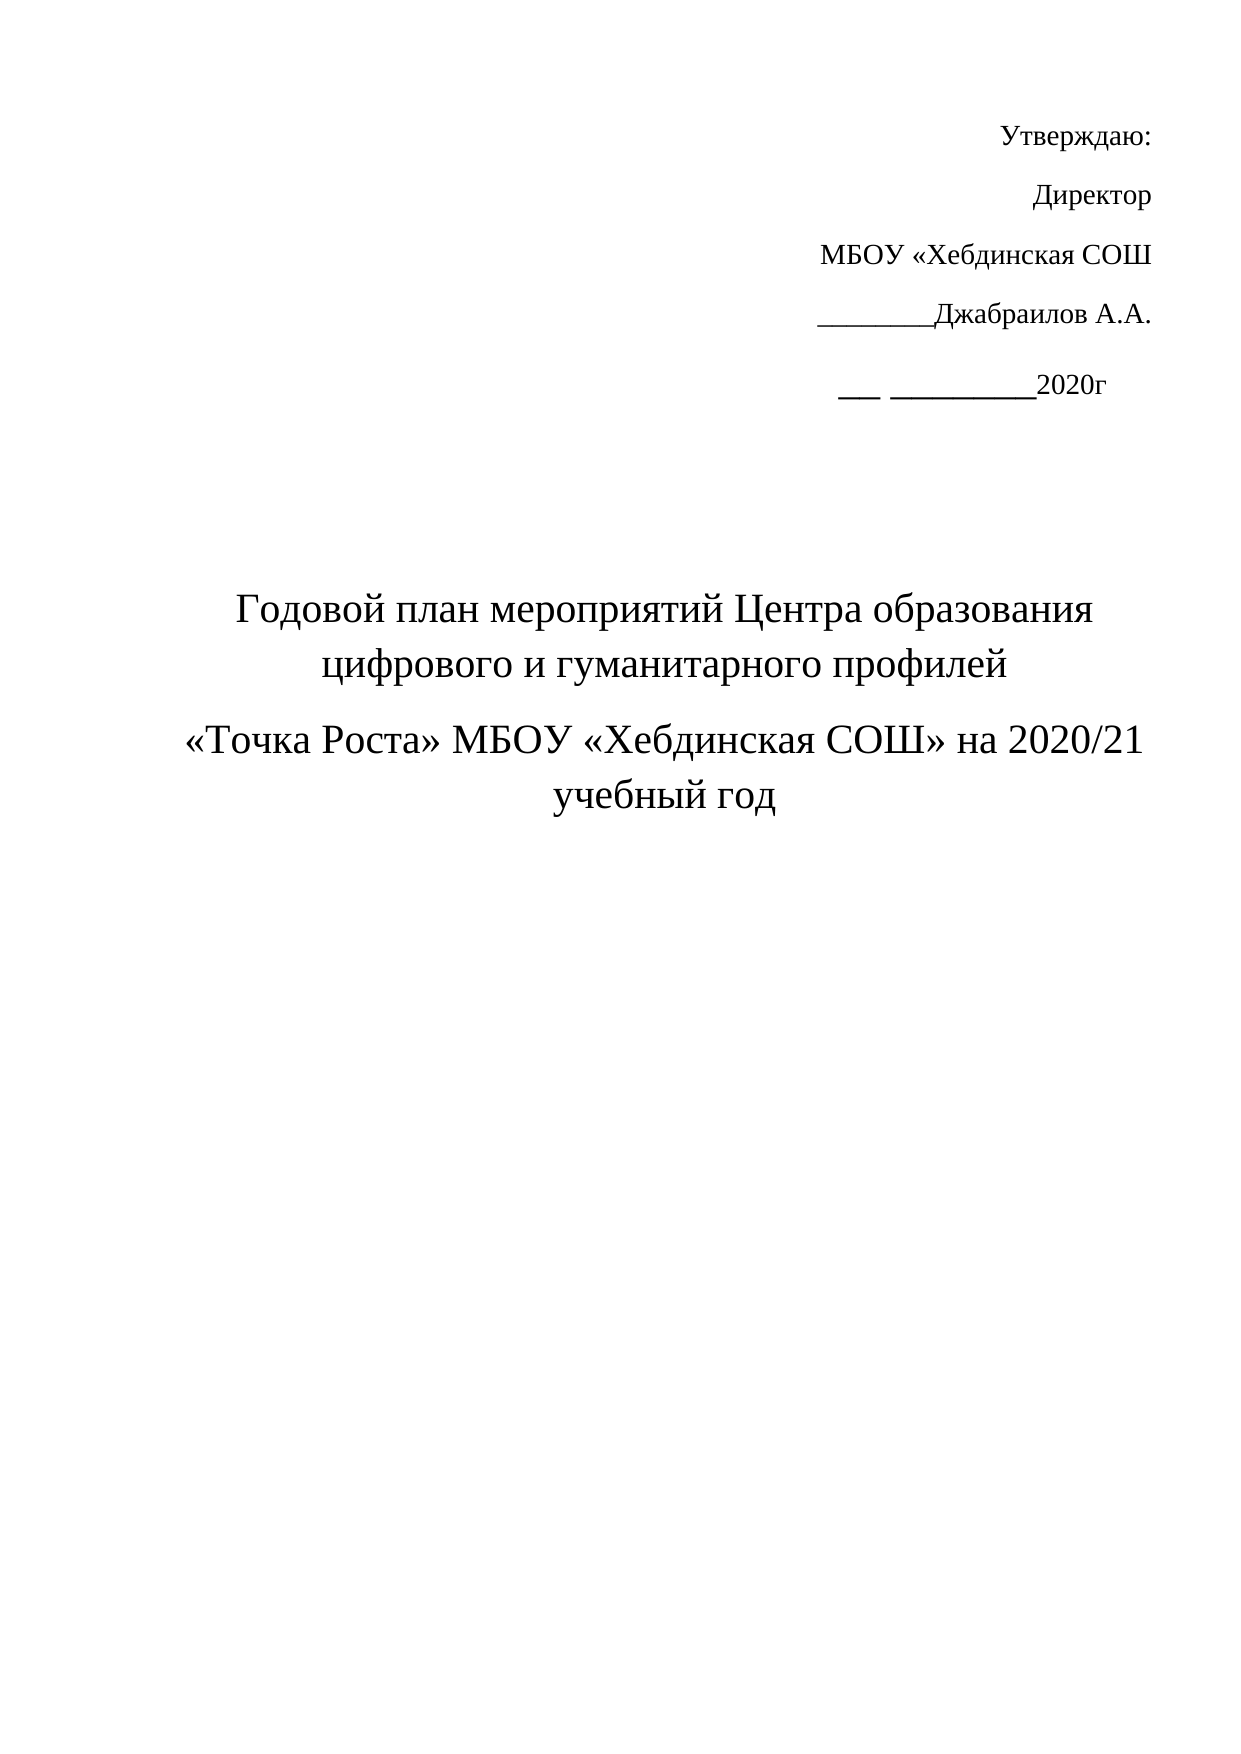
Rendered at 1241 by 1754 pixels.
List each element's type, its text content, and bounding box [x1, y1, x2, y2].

text __ _______2020г [177, 356, 1152, 403]
text МБОУ «Хебдинская СОШ [177, 237, 1152, 270]
text Директор [177, 177, 1152, 211]
text Утверждаю: [177, 118, 1152, 152]
text Годовой план мероприятий Центра образования цифрового и гуманитарного профилей [177, 583, 1152, 686]
text ________Джабраилов А.А. [177, 296, 1152, 330]
text «Точка Роста» МБОУ «Хебдинская СОШ» на 2020/21 учебный год [177, 714, 1152, 817]
